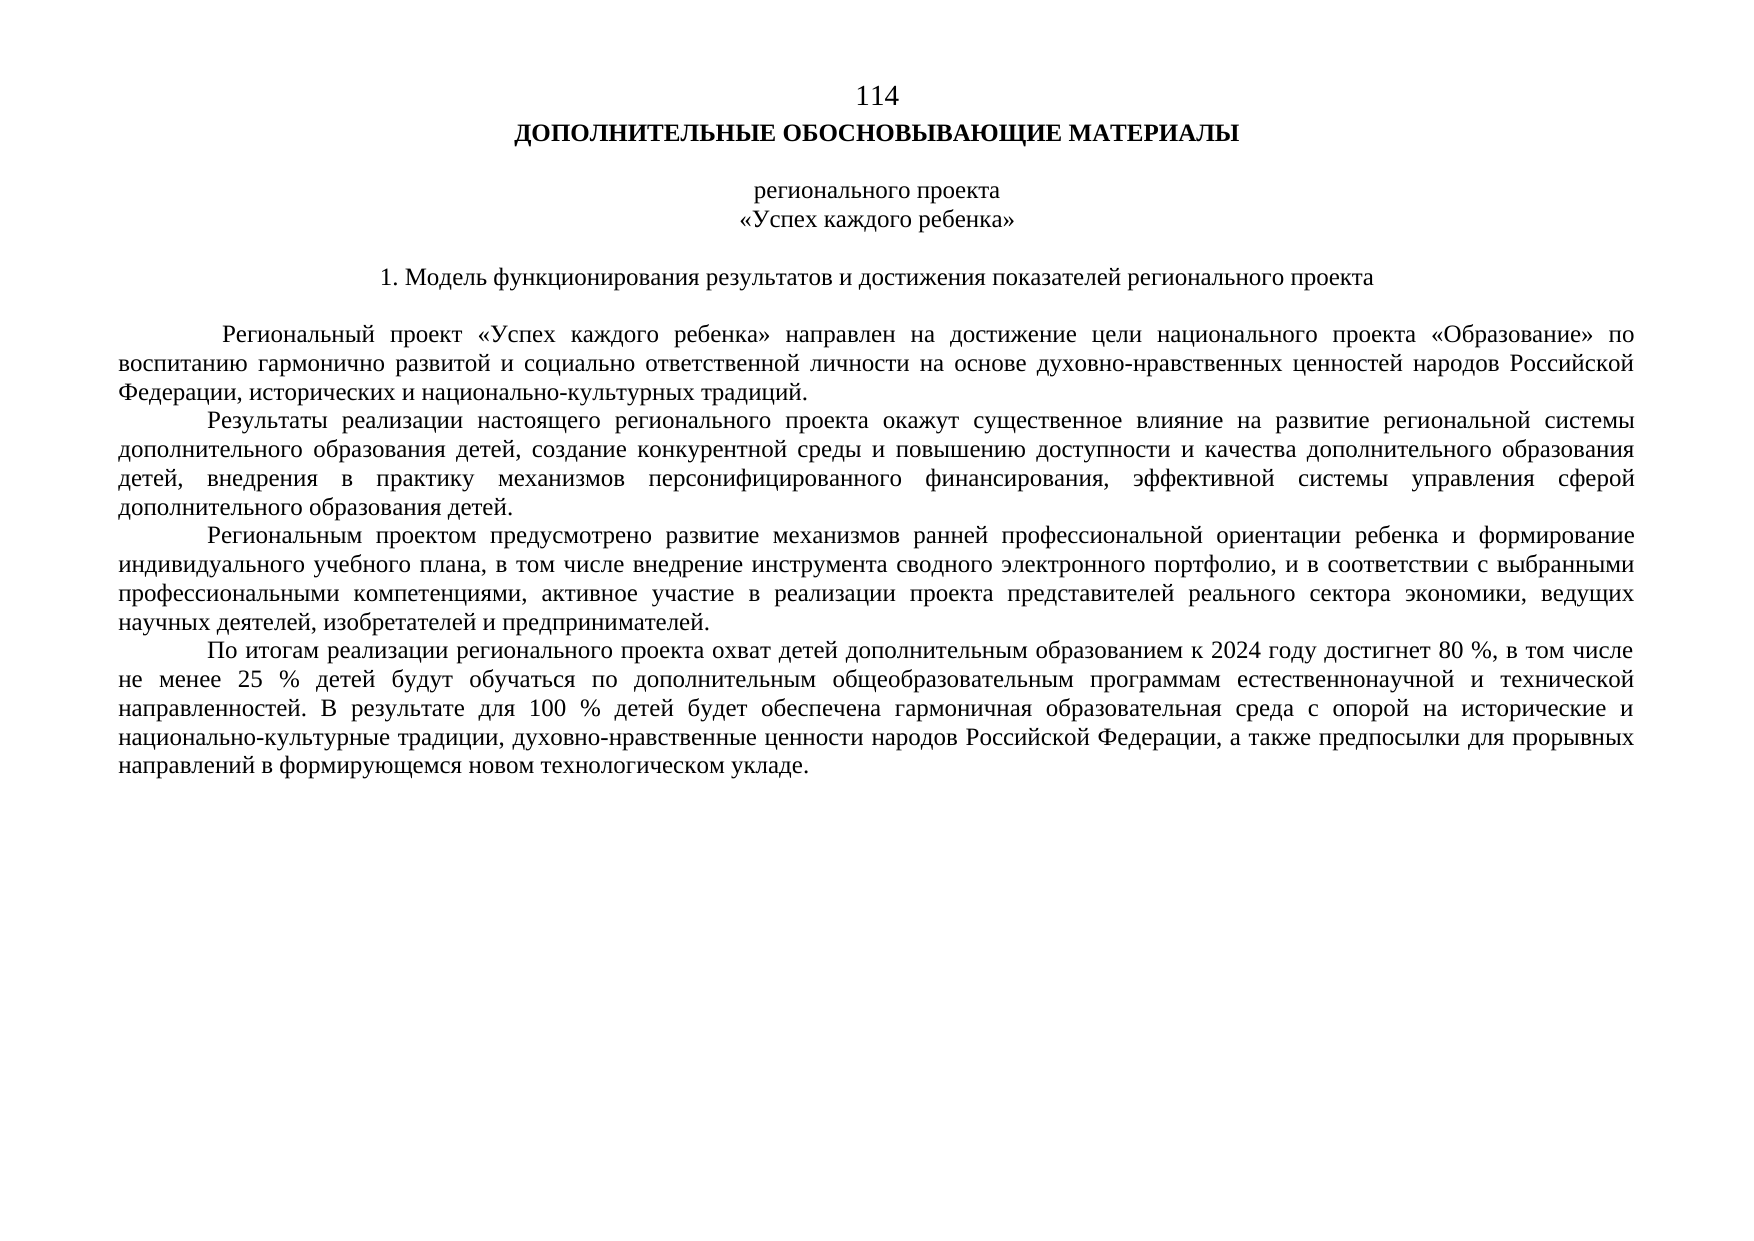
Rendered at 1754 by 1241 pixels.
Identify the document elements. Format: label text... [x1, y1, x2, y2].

text Региональный проект «Успех каждого ребенка» направлен на достижение цели национального проекта «Образование» по воспитанию гармонично развитой и социально ответственной личности на основе духовно-нравственных ценностей народов Российской Федерации, исторических и национально-культурных традиций. [118, 319, 1636, 406]
text «Успех каждого ребенка» [118, 204, 1636, 233]
text Региональным проектом предусмотрено развитие механизмов ранней профессиональной ориентации ребенка и формирование индивидуального учебного плана, в том числе внедрение инструмента сводного электронного портфолио, и в соответствии с выбранными профессиональными компетенциями, активное участие в реализации проекта представителей реального сектора экономики, ведущих научных деятелей, изобретателей и предпринимателей. [118, 521, 1636, 636]
text регионального проекта [118, 176, 1636, 204]
text ДОПОЛНИТЕЛЬНЫЕ ОБОСНОВЫВАЮЩИЕ МАТЕРИАЛЫ [118, 118, 1636, 147]
text Результаты реализации настоящего регионального проекта окажут существенное влияние на развитие региональной системы дополнительного образования детей, создание конкурентной среды и повышению доступности и качества дополнительного образования детей, внедрения в практику механизмов персонифицированного финансирования, эффективной системы управления сферой дополнительного образования детей. [118, 406, 1636, 521]
text По итогам реализации регионального проекта охват детей дополнительным образованием к 2024 году достигнет 80 %, в том числе не менее 25 % детей будут обучаться по дополнительным общеобразовательным программам естественнонаучной и технической направленностей. В результате для 100 % детей будет обеспечена гармоничная образовательная среда с опорой на исторические и национально-культурные традиции, духовно-нравственные ценности народов Российской Федерации, а также предпосылки для прорывных направлений в формирующемся новом технологическом укладе. [118, 636, 1636, 779]
text 1. Модель функционирования результатов и достижения показателей регионального проекта [118, 262, 1636, 291]
